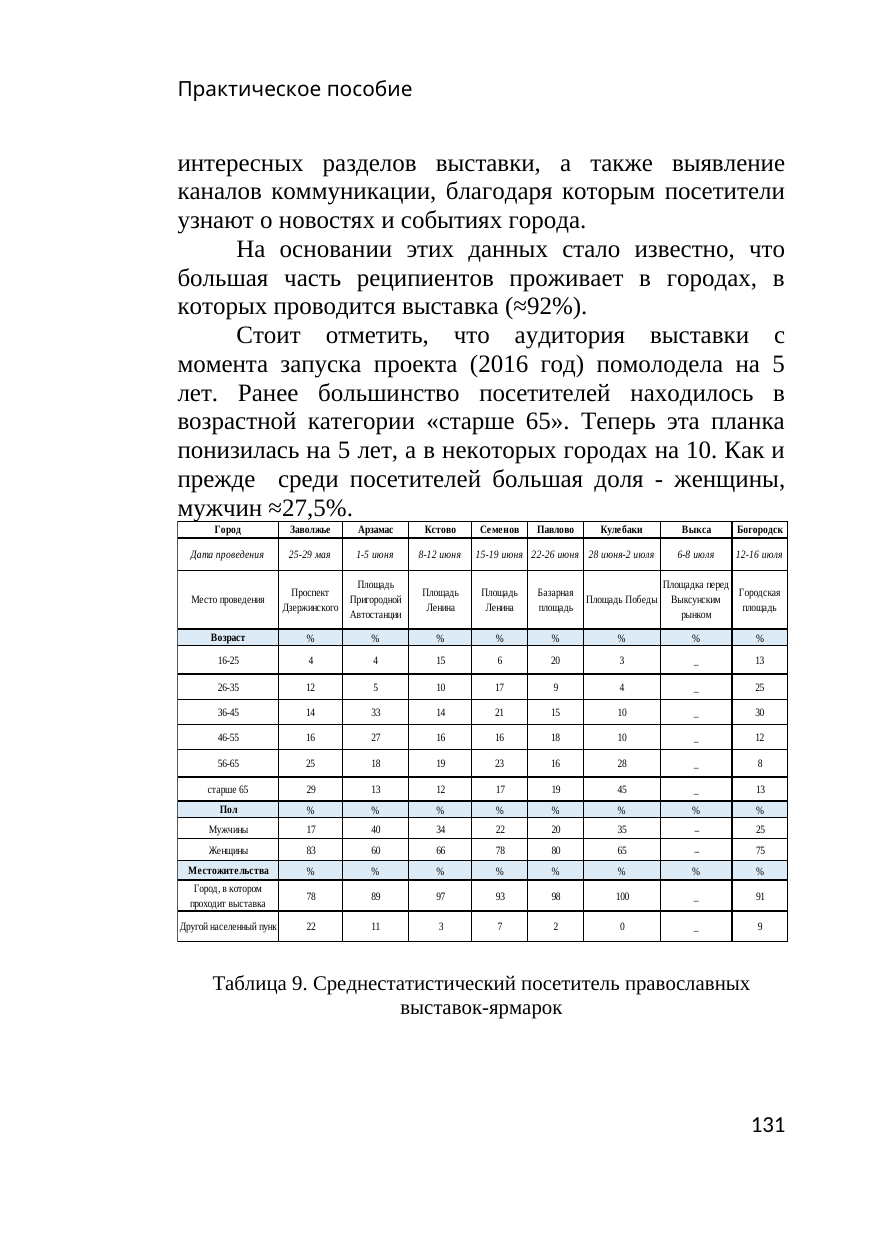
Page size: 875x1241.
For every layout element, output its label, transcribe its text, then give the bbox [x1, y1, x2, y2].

text На основании этих данных стало известно, что большая часть реципиентов проживает в городах, в которых проводится выставка (≈92%). [177, 234, 785, 320]
text Стоит отметить, что аудитория выставки с момента запуска проекта (2016 год) помолодела на 5 лет. Ранее большинство посетителей находилось в возрастной категории «старше 65». Теперь эта планка понизилась на 5 лет, а в некоторых городах на 10. Как и прежде среди посетителей большая доля - женщины, мужчин ≈27,5%. [177, 320, 785, 521]
text Таблица 9. Среднестатистический посетитель православных выставок-ярмарок [177, 971, 785, 1019]
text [177, 148, 785, 234]
